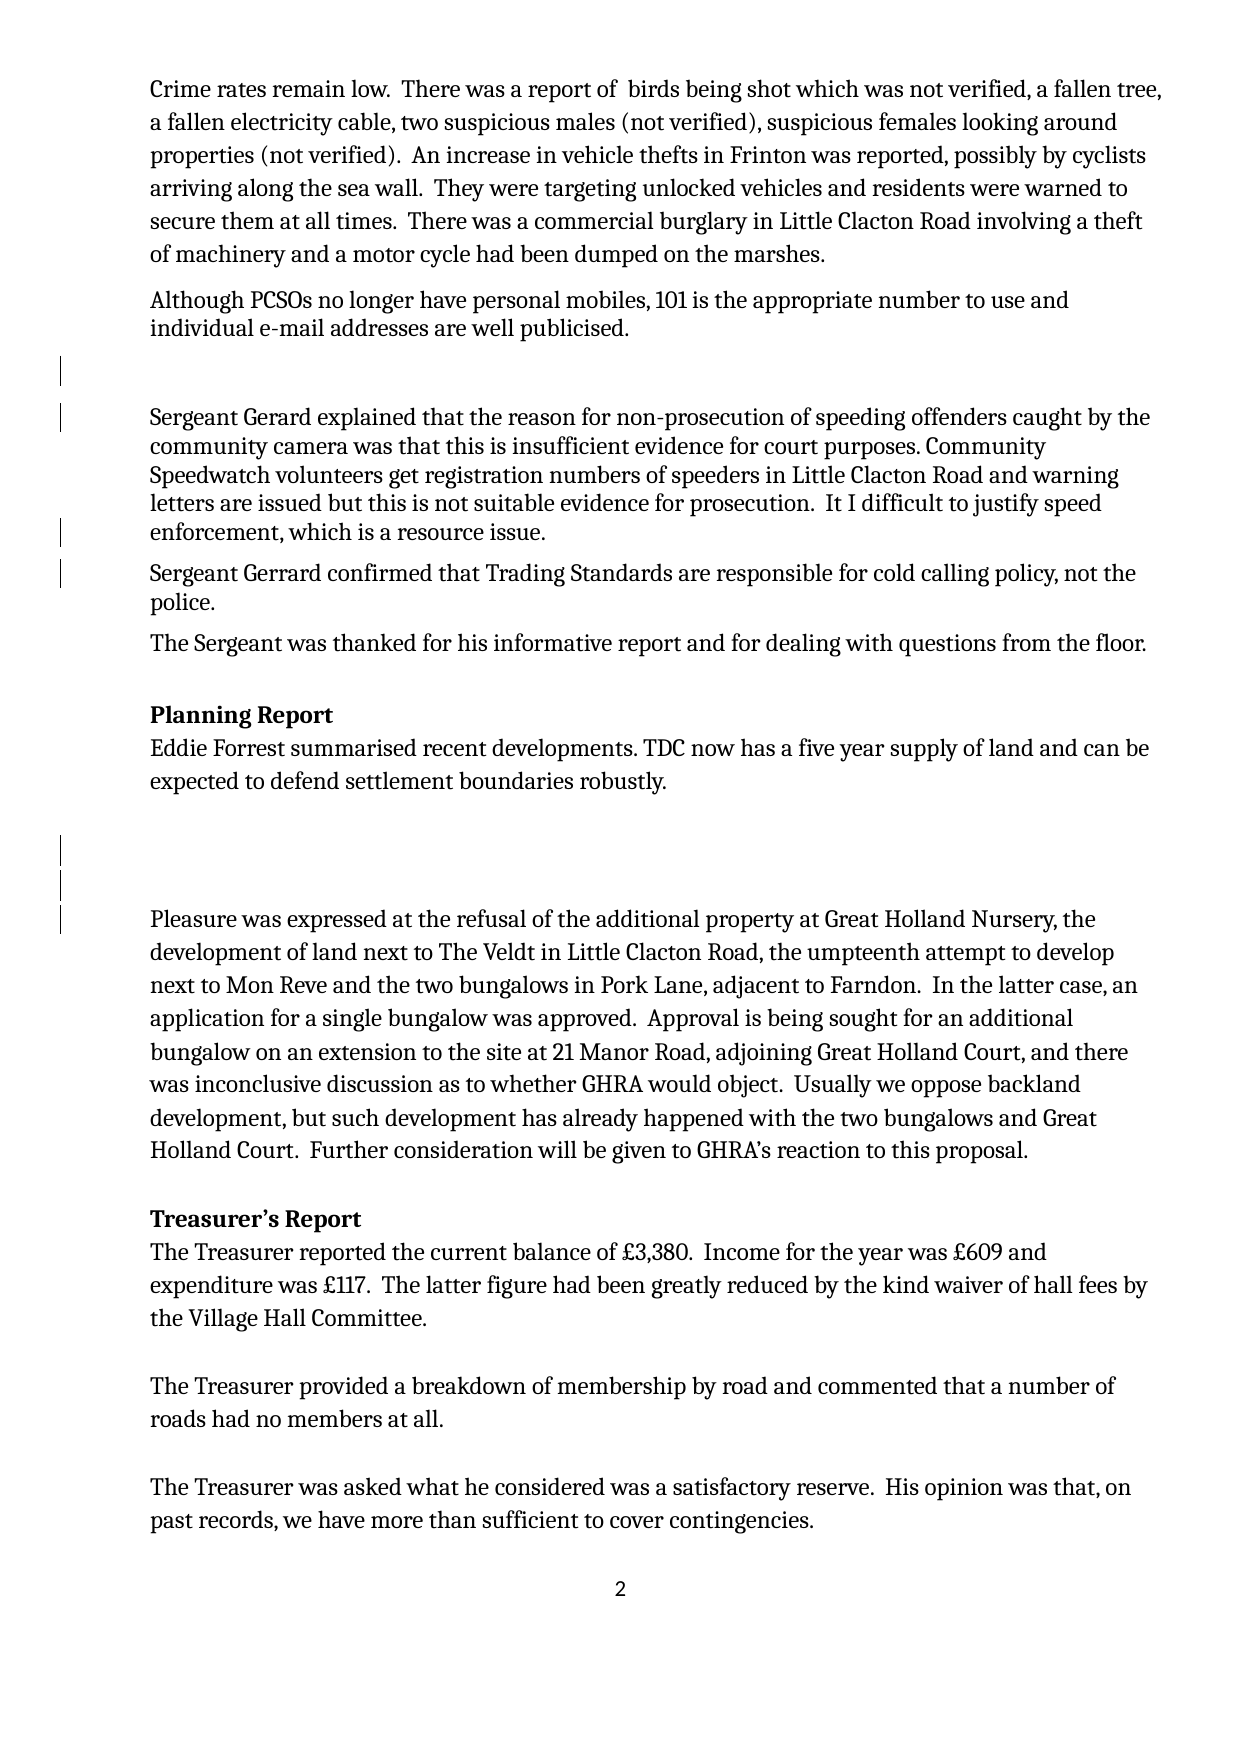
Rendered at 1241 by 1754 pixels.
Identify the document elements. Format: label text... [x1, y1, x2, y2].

text The Treasurer was asked what he considered was a satisfactory reserve. His opinion was that, on past records, we have more than sufficient to cover contingencies. [150, 1473, 1165, 1534]
text Eddie Forrest summarised recent developments. TDC now has a five year supply of land and can be expected to defend settlement boundaries robustly. [150, 734, 1165, 796]
list The Sergeant was thanked for his informative report and for dealing with questions from the floor. [150, 629, 1165, 658]
text Pleasure was expressed at the refusal of the additional property at Great Holland Nursery, the development of land next to The Veldt in Little Clacton Road, the umpteenth attempt to develop next to Mon Reve and the two bungalows in Pork Lane, adjacent to Farndon. In the latter case, an application for a single bungalow was approved. Approval is being sought for an additional bungalow on an extension to the site at 21 Manor Road, adjoining Great Holland Court, and there was inconclusive discussion as to whether GHRA would object. Usually we oppose backland development, but such development has already happened with the two bungalows and Great Holland Court. Further consideration will be given to GHRA’s reaction to this proposal. [150, 905, 1165, 1165]
list Crime rates remain low. There was a report of birds being shot which was not verified, a fallen tree, a fallen electricity cable, two suspicious males (not verified), suspicious females looking around properties (not verified). An increase in vehicle thefts in Frinton was reported, possibly by cyclists arriving along the sea wall. They were targeting unlocked vehicles and residents were warned to secure them at all times. There was a commercial burglary in Little Clacton Road involving a theft of machinery and a motor cycle had been dumped on the marshes. [150, 75, 1165, 269]
text Planning Report [150, 701, 1165, 730]
list Although PCSOs no longer have personal mobiles, 101 is the appropriate number to use and individual e-mail addresses are well publicised. [150, 286, 1165, 343]
text The Treasurer provided a breakdown of membership by road and commented that a number of roads had no members at all. [150, 1372, 1165, 1433]
list Sergeant Gerard explained that the reason for non-prosecution of speeding offenders caught by the community camera was that this is insufficient evidence for court purposes. Community Speedwatch volunteers get registration numbers of speeders in Little Clacton Road and warning letters are issued but this is not suitable evidence for prosecution. It I difficult to justify speed enforcement, which is a resource issue. [150, 403, 1165, 547]
text Treasurer’s Report [150, 1204, 1165, 1233]
list Sergeant Gerrard confirmed that Trading Standards are responsible for cold calling policy, not the police. [150, 559, 1165, 617]
text The Treasurer reported the current balance of £3,380. Income for the year was £609 and expenditure was £117. The latter figure had been greatly reduced by the kind waiver of hall fees by the Village Hall Committee. [150, 1237, 1165, 1332]
